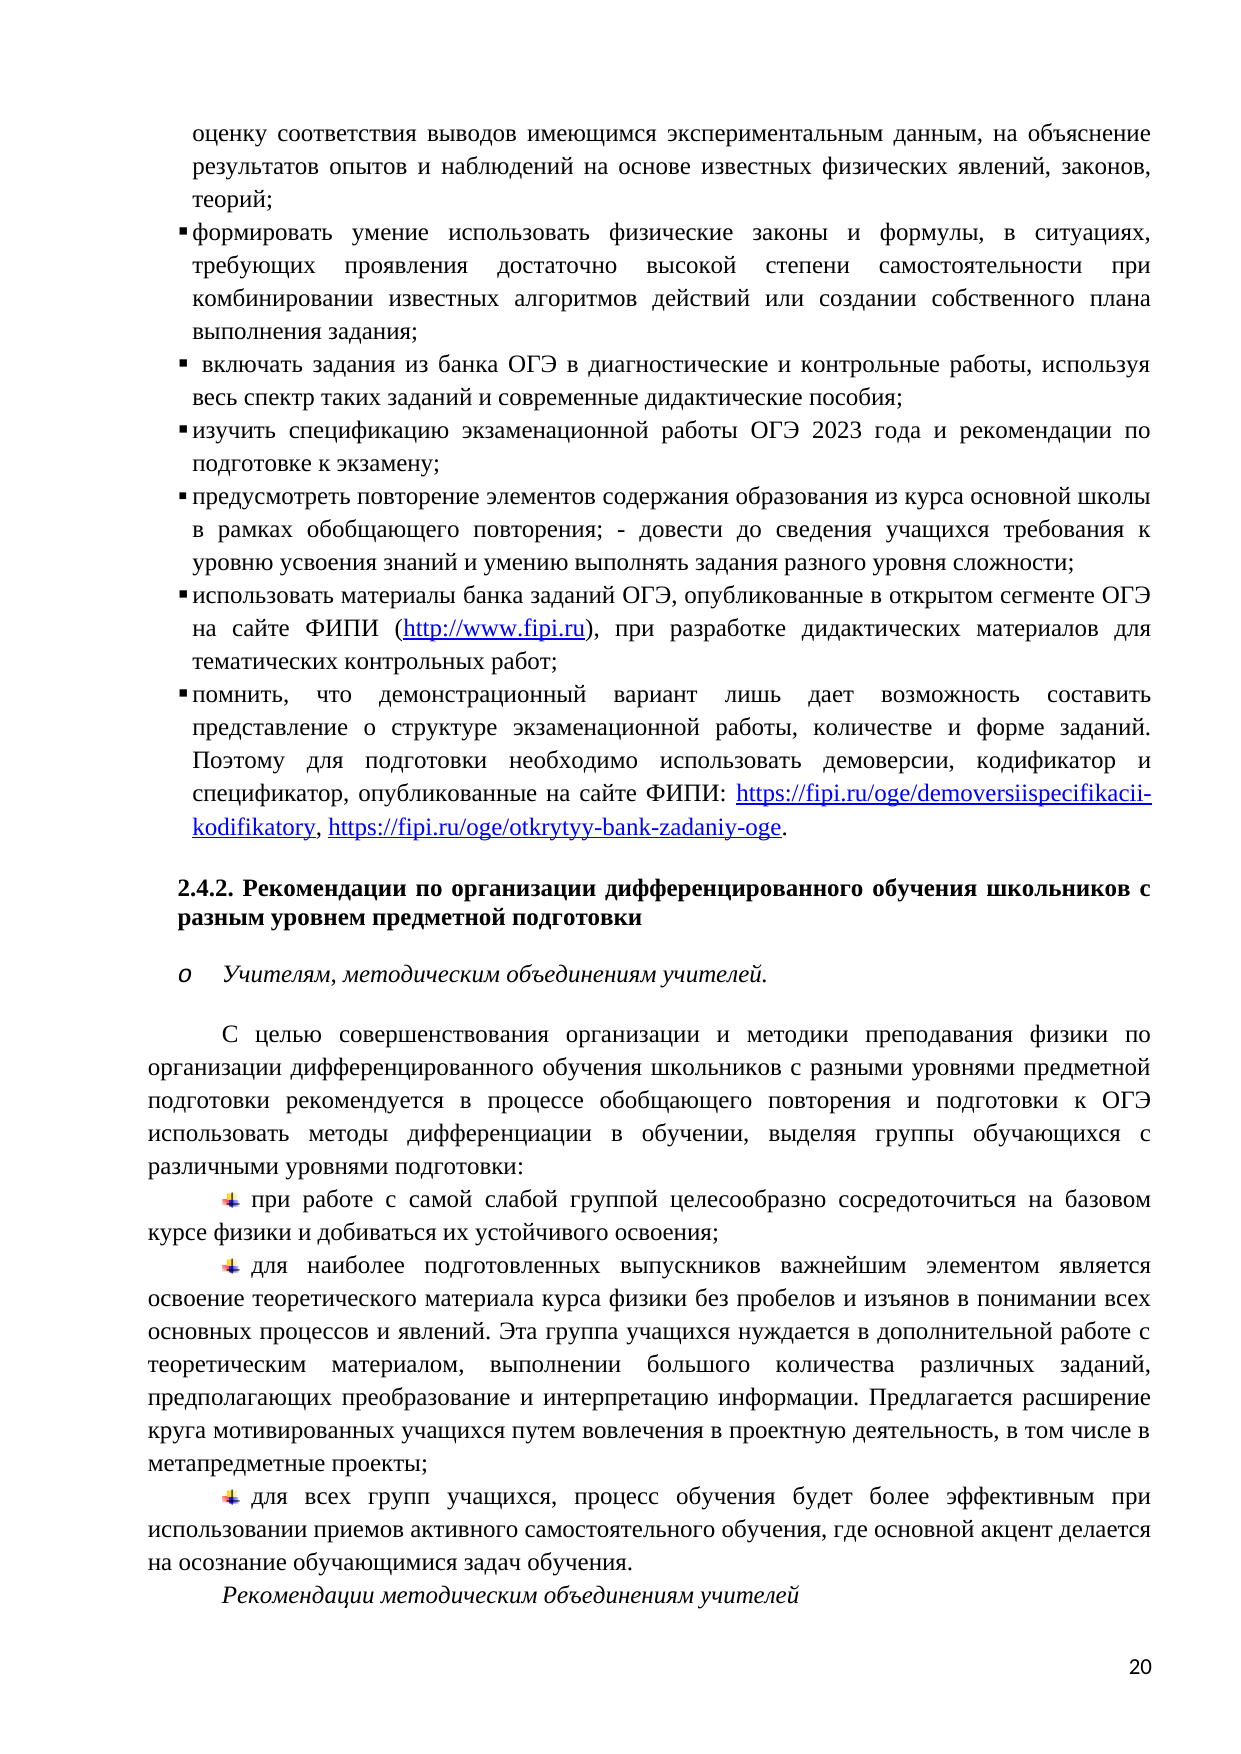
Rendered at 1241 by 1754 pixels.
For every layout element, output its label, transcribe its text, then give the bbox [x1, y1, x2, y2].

list для наиболее подготовленных выпускников важнейшим элементом является освоение теоретического материала курса физики без пробелов и изъянов в понимании всех основных процессов и явлений. Эта группа учащихся нуждается в дополнительной работе с теоретическим материалом, выполнении большого количества различных заданий, предполагающих преобразование и интерпретацию информации. Предлагается расширение круга мотивированных учащихся путем вовлечения в проектную деятельность, в том числе в метапредметные проекты; [148, 1250, 1152, 1477]
list формировать умение использовать физические законы и формулы, в ситуациях, требующих проявления достаточно высокой степени самостоятельности при комбинировании известных алгоритмов действий или создании собственного плана выполнения задания; [177, 217, 1152, 345]
picture [222, 1191, 240, 1208]
list предусмотреть повторение элементов содержания образования из курса основной школы в рамках обобщающего повторения; - довести до сведения учащихся требования к уровню усвоения знаний и умению выполнять задания разного уровня сложности; [177, 481, 1152, 576]
list 2.4.2. Рекомендации по организации дифференцированного обучения школьников с разным уровнем предметной подготовки [177, 873, 1152, 931]
list использовать материалы банка заданий ОГЭ, опубликованные в открытом сегменте ОГЭ на сайте ФИПИ (http://www.fipi.ru), при разработке дидактических материалов для тематических контрольных работ; [177, 580, 1152, 675]
list Учителям, методическим объединениям учителей. [177, 959, 1152, 990]
list при работе с самой слабой группой целесообразно сосредоточиться на базовом курсе физики и добиваться их устойчивого освоения; [148, 1184, 1152, 1246]
list Рекомендации методическим объединениям учителей [148, 1581, 1152, 1609]
list включать задания из банка ОГЭ в диагностические и контрольные работы, используя весь спектр таких заданий и современные дидактические пособия; [177, 349, 1152, 411]
list помнить, что демонстрационный вариант лишь дает возможность составить представление о структуре экзаменационной работы, количестве и форме заданий. Поэтому для подготовки необходимо использовать демоверсии, кодификатор и спецификатор, опубликованные на сайте ФИПИ: https://fipi.ru/oge/demoversiispecifikacii-kodifikatory, https://fipi.ru/oge/otkrytyy-bank-zadaniy-oge. [177, 679, 1152, 840]
text С целью совершенствования организации и методики преподавания физики по организации дифференцированного обучения школьников с разными уровнями предметной подготовки рекомендуется в процессе обобщающего повторения и подготовки к ОГЭ использовать методы дифференциации в обучении, выделяя группы обучающихся с различными уровнями подготовки: [148, 1019, 1152, 1180]
picture [222, 1257, 240, 1274]
picture [222, 1488, 240, 1505]
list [177, 118, 1152, 213]
list для всех групп учащихся, процесс обучения будет более эффективным при использовании приемов активного самостоятельного обучения, где основной акцент делается на осознание обучающимися задач обучения. [148, 1481, 1152, 1576]
list изучить спецификацию экзаменационной работы ОГЭ 2023 года и рекомендации по подготовке к экзамену; [177, 415, 1152, 477]
